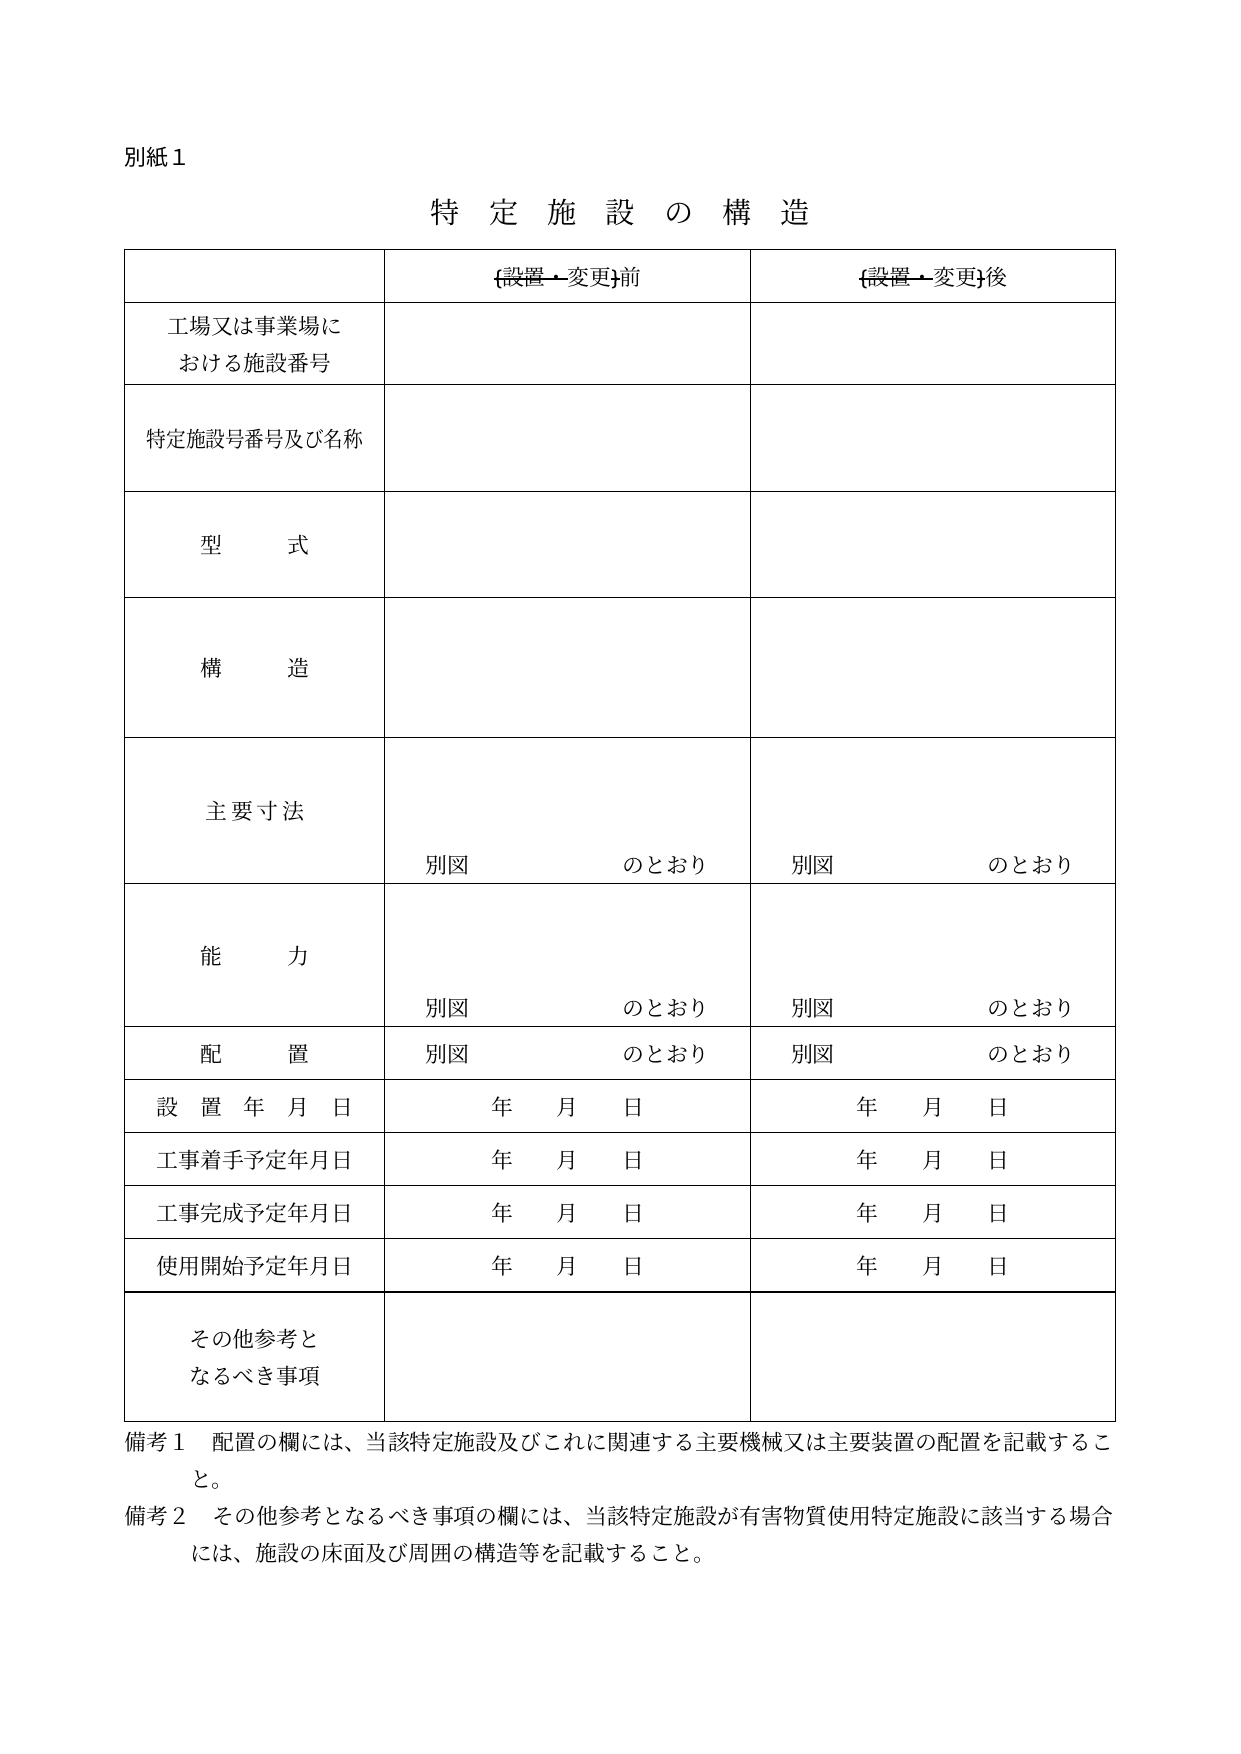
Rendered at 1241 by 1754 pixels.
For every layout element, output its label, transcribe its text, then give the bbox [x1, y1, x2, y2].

table_cell 年 月 日 [751, 1186, 1115, 1238]
table_header {設置・変更}後 [751, 250, 1115, 302]
table_cell 使用開始予定年月日 [125, 1239, 384, 1291]
text 別紙１ [124, 137, 1116, 174]
table_cell 年 月 日 [751, 1080, 1115, 1132]
table_cell 年 月 日 [751, 1133, 1115, 1185]
table_cell 工事着手予定年月日 [125, 1133, 384, 1185]
table_cell 主要寸法 [125, 738, 384, 883]
table_cell 配 置 [125, 1027, 384, 1079]
table_cell 別図 のとおり [751, 738, 1115, 883]
table_cell [385, 492, 750, 597]
table_cell [751, 598, 1115, 737]
text 特 定 施 設 の 構 造 [124, 174, 1116, 248]
table_cell 別図 のとおり [385, 738, 750, 883]
table_cell 別図 のとおり [751, 884, 1115, 1026]
table_cell 能 力 [125, 884, 384, 1026]
table_header [125, 250, 384, 302]
table_cell 年 月 日 [385, 1133, 750, 1185]
table_cell 年 月 日 [385, 1080, 750, 1132]
table_cell 年 月 日 [385, 1186, 750, 1238]
table_cell 構 造 [125, 598, 384, 737]
table_cell [751, 303, 1115, 384]
table_cell 特定施設号番号及び名称 [125, 385, 384, 491]
table_cell 設 置 年 月 日 [125, 1080, 384, 1132]
table_cell 別図 のとおり [385, 884, 750, 1026]
text 備考２ その他参考となるべき事項の欄には、当該特定施設が有害物質使用特定施設に該当する場合には、施設の床面及び周囲の構造等を記載すること。 [124, 1497, 1116, 1571]
table_cell [751, 385, 1115, 491]
table_cell [751, 492, 1115, 597]
table_cell 別図 のとおり [385, 1027, 750, 1079]
table_cell [385, 598, 750, 737]
table_cell 工場又は事業場に おける施設番号 [125, 303, 384, 384]
table_cell 別図 のとおり [751, 1027, 1115, 1079]
table_cell [385, 303, 750, 384]
table_cell その他参考と なるべき事項 [125, 1293, 384, 1421]
table_cell 年 月 日 [385, 1239, 750, 1291]
table_cell [385, 385, 750, 491]
table_cell [751, 1293, 1115, 1421]
table_cell 型 式 [125, 492, 384, 597]
table_header {設置・変更}前 [385, 250, 750, 302]
table_cell 工事完成予定年月日 [125, 1186, 384, 1238]
table_cell 年 月 日 [751, 1239, 1115, 1291]
table_cell [385, 1293, 750, 1421]
text 備考１ 配置の欄には、当該特定施設及びこれに関連する主要機械又は主要装置の配置を記載すること。 [124, 1422, 1116, 1497]
